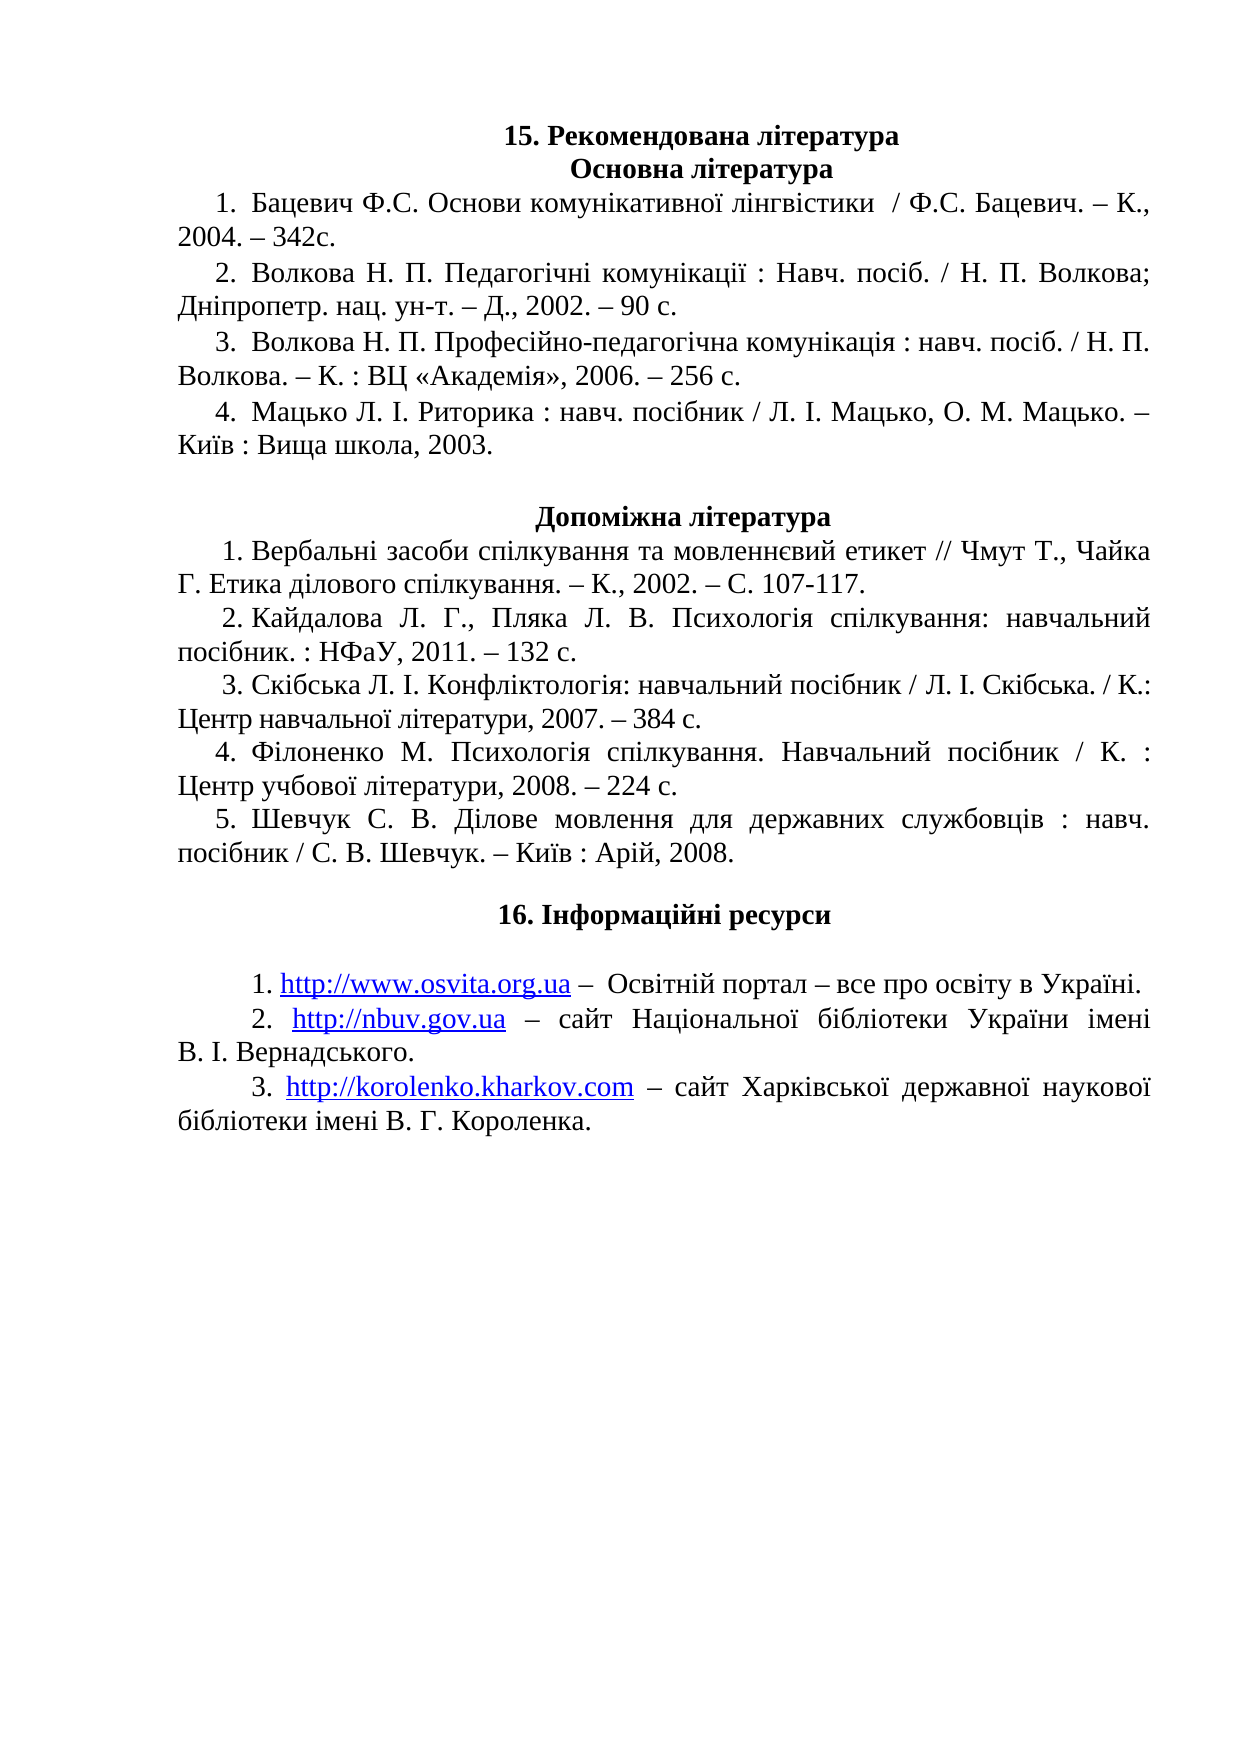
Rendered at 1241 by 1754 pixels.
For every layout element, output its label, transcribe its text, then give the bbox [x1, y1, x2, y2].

list Кайдалова Л. Г., Пляка Л. В. Психологія спілкування: навчальний посібник. : НФаУ, 2011. – 132 с. [177, 600, 1152, 667]
text 15. Рекомендована література [177, 118, 1152, 152]
list Волкова Н. П. Професійно-педагогічна комунікація : навч. посіб. / Н. П. Волкова. – К. : ВЦ «Академія», 2006. – 256 c. [177, 324, 1152, 391]
list Бацевич Ф.С. Основи комунікативної лінгвістики / Ф.С. Бацевич. – К., 2004. – 342с. [177, 185, 1152, 252]
text 16. Інформаційні ресурси [581, 906, 1152, 929]
list Шевчук С. В. Ділове мовлення для державних службовців : навч. посібник / С. В. Шевчук. – Київ : Арій, 2008. [177, 801, 1152, 868]
text 16. Інформаційні ресурси [177, 906, 577, 929]
list Мацько Л. І. Риторика : навч. посібник / Л. І. Мацько, О. М. Мацько. – Київ : Вища школа, 2003. [177, 394, 1152, 461]
list Вербальні засоби спілкування та мовленнєвий етикет // Чмут Т., Чайка Г. Етика ділового спілкування. – К., 2002. – С. 107-117. [177, 533, 1152, 600]
text Основна література [177, 152, 1152, 185]
list Волкова Н. П. Педагогічні комунікації : Навч. посіб. / Н. П. Волкова; Дніпропетр. нац. ун-т. – Д., 2002. – 90 c. [177, 255, 1152, 322]
text Допоміжна література [177, 499, 1152, 533]
list Скібська Л. І. Конфліктологія: навчальний посібник / Л. І. Скібська. / К.: Центр навчальної літератури, 2007. – 384 с. [177, 667, 1152, 734]
text 3. http://korolenko.kharkov.com – сайт Харківської державної наукової бібліотеки імені В. Г. Короленка. [177, 1069, 1152, 1137]
text 1. http://www.osvita.org.ua – Освітній портал – все про освіту в Україні. [177, 966, 1152, 999]
list Філоненко М. Психологія спілкування. Навчальний посібник / К. : Центр учбової літератури, 2008. – 224 c. [177, 734, 1152, 801]
text 2. http://nbuv.gov.ua – сайт Національної бібліотеки України імені В. І. Вернадського. [177, 1001, 1152, 1068]
